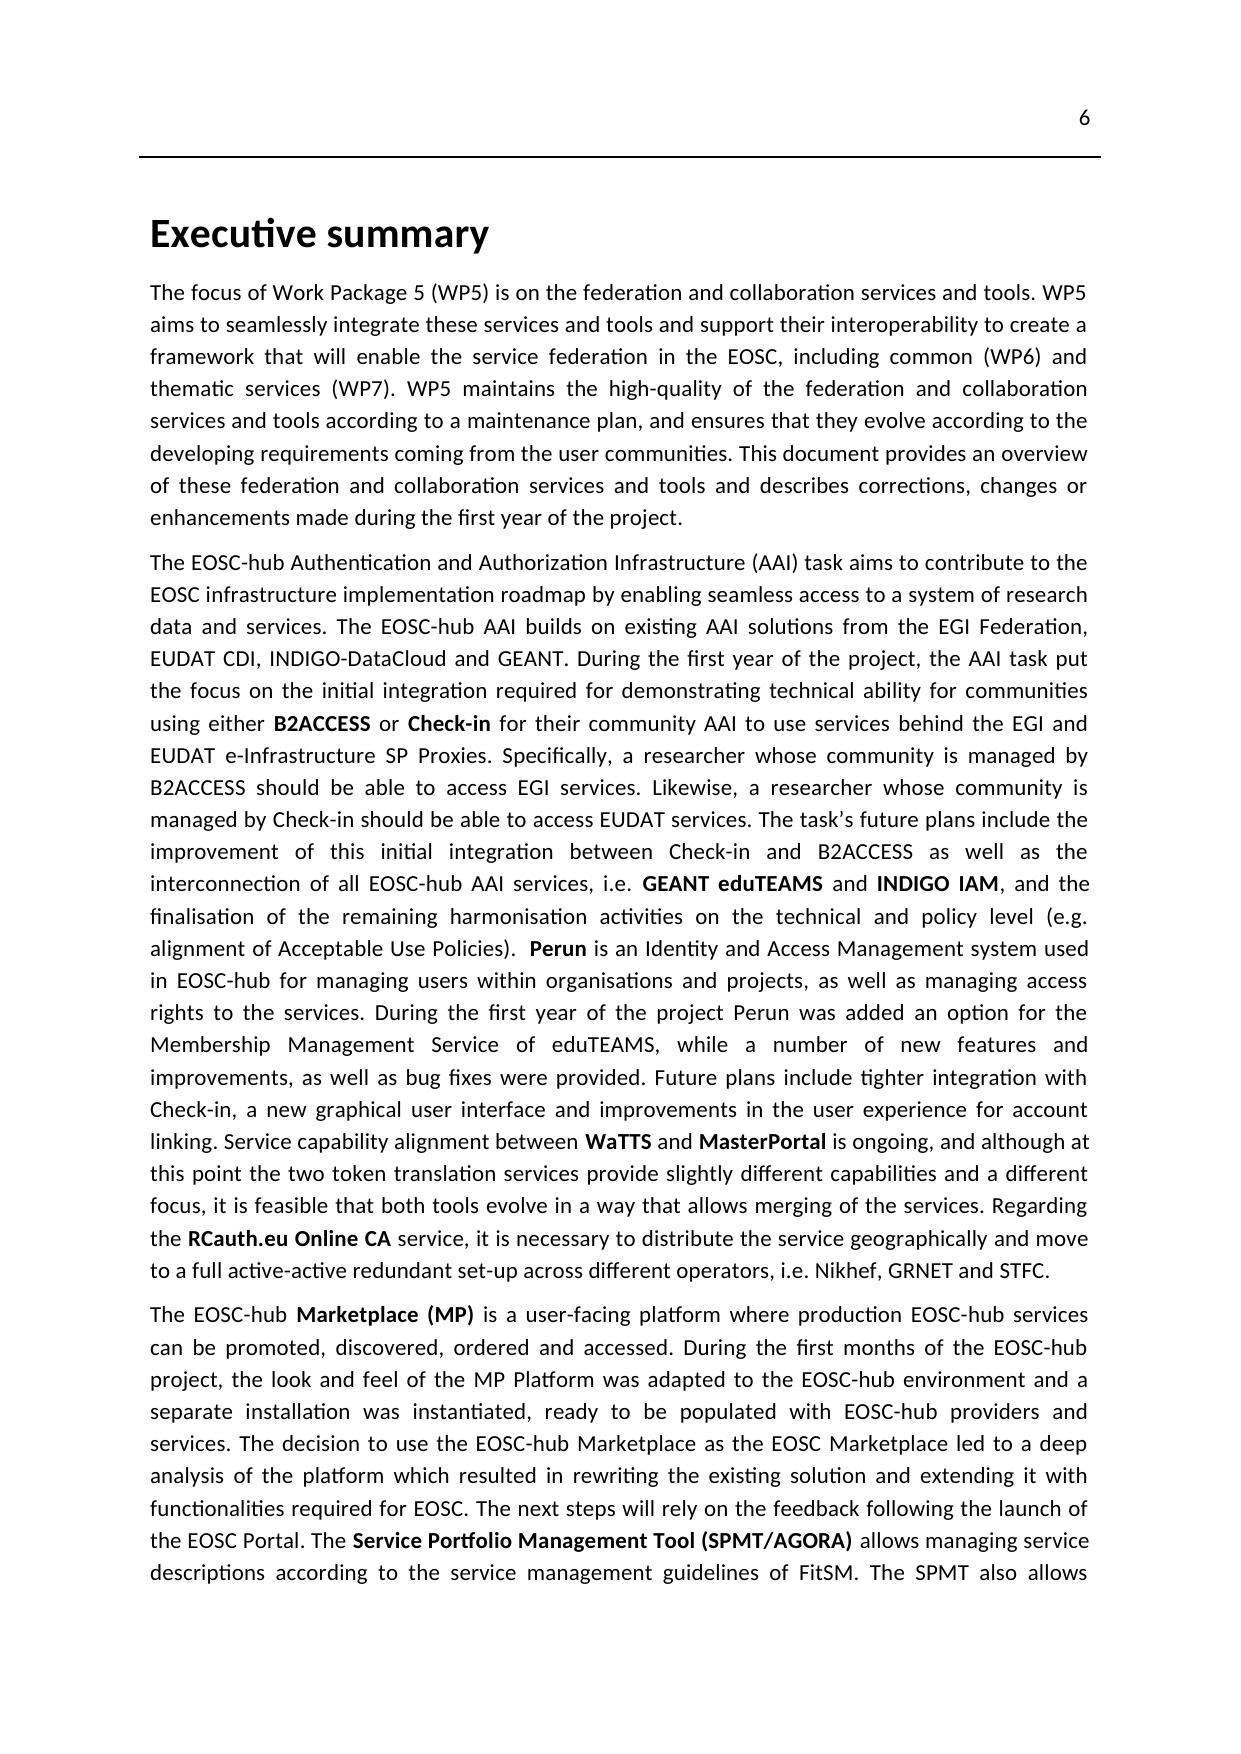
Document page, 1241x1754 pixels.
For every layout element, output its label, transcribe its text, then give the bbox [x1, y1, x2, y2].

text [150, 1301, 1090, 1586]
text Executive summary [150, 207, 1090, 258]
text The EOSC-hub Authentication and Authorization Infrastructure (AAI) task aims to contribute to the EOSC infrastructure implementation roadmap by enabling seamless access to a system of research data and services. The EOSC-hub AAI builds on existing AAI solutions from the EGI Federation, EUDAT CDI, INDIGO-DataCloud and GEANT. During the first year of the project, the AAI task put the focus on the initial integration required for demonstrating technical ability for communities using either B2ACCESS or Check-in for their community AAI to use services behind the EGI and EUDAT e-Infrastructure SP Proxies. Specifically, a researcher whose community is managed by B2ACCESS should be able to access EGI services. Likewise, a researcher whose community is managed by Check-in should be able to access EUDAT services. The task’s future plans include the improvement of this initial integration between Check-in and B2ACCESS as well as the interconnection of all EOSC-hub AAI services, i.e. GEANT eduTEAMS and INDIGO IAM, and the finalisation of the remaining harmonisation activities on the technical and policy level (e.g. alignment of Acceptable Use Policies). Perun is an Identity and Access Management system used in EOSC-hub for managing users within organisations and projects, as well as managing access rights to the services. During the first year of the project Perun was added an option for the Membership Management Service of eduTEAMS, while a number of new features and improvements, as well as bug fixes were provided. Future plans include tighter integration with Check-in, a new graphical user interface and improvements in the user experience for account linking. Service capability alignment between WaTTS and MasterPortal is ongoing, and although at this point the two token translation services provide slightly different capabilities and a different focus, it is feasible that both tools evolve in a way that allows merging of the services. Regarding the RCauth.eu Online CA service, it is necessary to distribute the service geographically and move to a full active-active redundant set-up across different operators, i.e. Nikhef, GRNET and STFC. [150, 548, 1090, 1284]
text The focus of Work Package 5 (WP5) is on the federation and collaboration services and tools. WP5 aims to seamlessly integrate these services and tools and support their interoperability to create a framework that will enable the service federation in the EOSC, including common (WP6) and thematic services (WP7). WP5 maintains the high-quality of the federation and collaboration services and tools according to a maintenance plan, and ensures that they evolve according to the developing requirements coming from the user communities. This document provides an overview of these federation and collaboration services and tools and describes corrections, changes or enhancements made during the first year of the project. [150, 278, 1090, 531]
